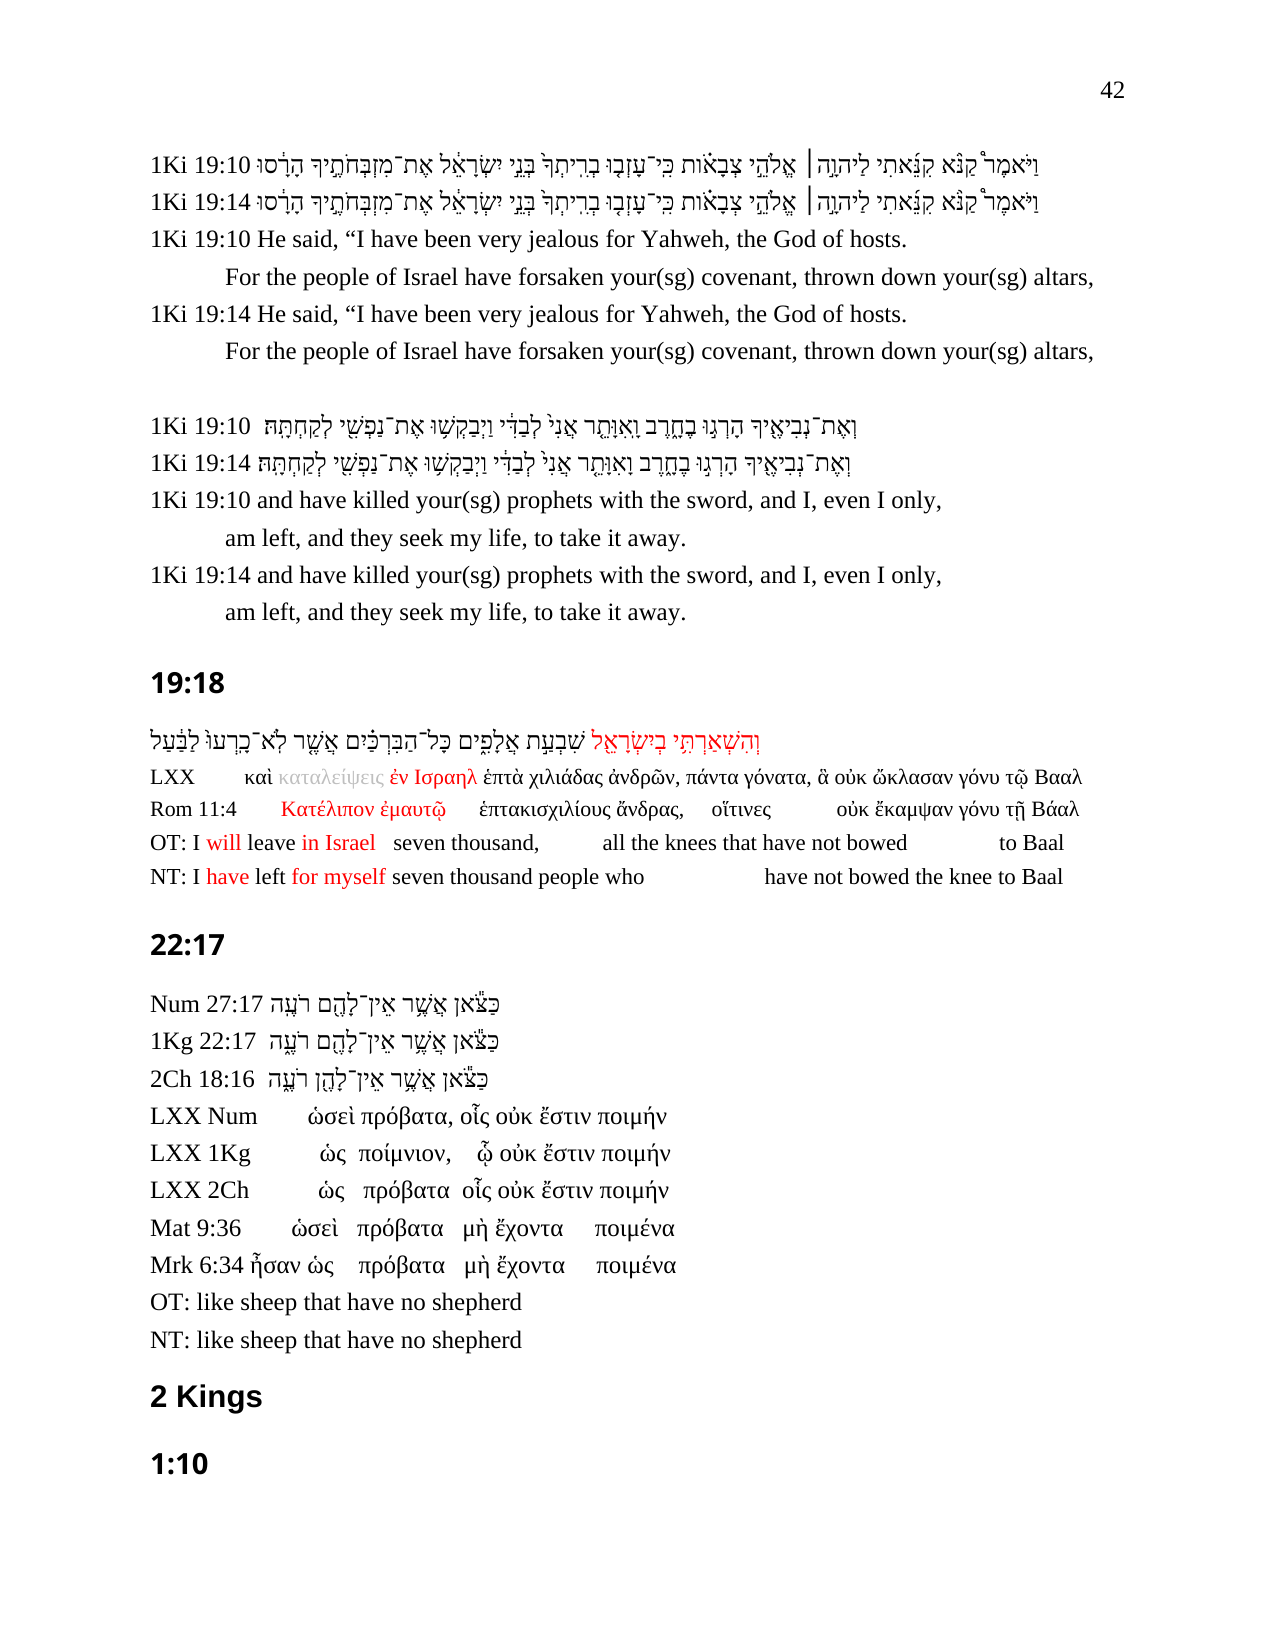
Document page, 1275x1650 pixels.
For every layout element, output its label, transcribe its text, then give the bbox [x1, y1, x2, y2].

text am left, and they seek my life, to take it away. [150, 597, 1125, 626]
text 1Ki 19:10 and have killed your(sg) prophets with the sword, and I, even I only, [150, 486, 1125, 514]
text Mat 9:36 ὡσεὶ πρόβατα μὴ ἔχοντα ποιμένα [150, 1213, 1125, 1242]
text 1Ki 19:14 וְאֶת־נְבִיאֶ֖יךָ הָרְג֣וּ בֶחָ֑רֶב וָאִוָּתֵ֤ר אֲנִי֙ לְבַדִּ֔י וַיְבַקְשׁ֥וּ אֶת־נַפְשִׁ֖י לְקַחְתָּֽהּ׃ [150, 448, 1125, 477]
text For the people of Israel have forsaken your(sg) covenant, thrown down your(sg) altars, [150, 336, 1125, 365]
text NT: like sheep that have no shepherd [150, 1325, 1125, 1353]
text 1Ki 19:10 וְאֶת־נְבִיאֶ֖יךָ הָרְג֣וּ בֶחָ֑רֶב וָֽאִוָּתֵ֤ר אֲנִי֙ לְבַדִּ֔י וַיְבַקְשׁ֥וּ אֶת־נַפְשִׁ֖י לְקַחְתָּֽהּ׃ [150, 411, 1125, 440]
text 19:18 [150, 660, 1125, 701]
text 1Ki 19:10 He said, “I have been very jealous for Yahweh, the God of hosts. [150, 224, 1125, 253]
text LXX 2Ch ὡς πρόβατα οἷς οὐκ ἔστιν ποιμήν [150, 1176, 1125, 1204]
text 22:17 [150, 922, 1125, 964]
text 1:10 [150, 1441, 1125, 1483]
text 2Ch 18:16 כַּצֹּ֕אן אֲשֶׁ֥ר אֵין־לָהֶ֖ן רֹעֶ֑ה [150, 1064, 1125, 1092]
text LXX καὶ καταλείψεις ἐν Ισραηλ ἑπτὰ χιλιάδας ἀνδρῶν, πάντα γόνατα, ἃ οὐκ ὤκλασαν γόνυ τῷ Βααλ [150, 764, 1125, 789]
text NT: I have left for myself seven thousand people who have not bowed the knee to Baal [150, 863, 1125, 890]
text Num 27:17 כַּצֹּ֕אן אֲשֶׁ֥ר אֵין־לָהֶ֖ם רֹעֶֽה [150, 989, 1125, 1018]
text 1Ki 19:14 He said, “I have been very jealous for Yahweh, the God of hosts. [150, 299, 1125, 328]
text 1Ki 19:10 וַיֹּאמֶר֩ קַנֹּ֨א קִנֵּ֜אתִי לַיהוָ֣ה׀ אֱלֹהֵ֣י צְבָאֹ֗ות כִּֽי־עָזְב֤וּ בְרִֽיתְךָ֙ בְּנֵ֣י יִשְׂרָאֵ֔ל אֶת־מִזְבְּחֹתֶ֣יךָ הָרָ֔סוּ [150, 150, 1125, 179]
text 1Ki 19:14 וַיֹּאמֶר֩ קַנֹּ֨א קִנֵּ֜אתִי לַיהוָ֣ה׀ אֱלֹהֵ֣י צְבָאֹ֗ות כִּֽי־עָזְב֤וּ בְרִֽיתְךָ֙ בְּנֵ֣י יִשְׂרָאֵ֔ל אֶת־מִזְבְּחֹתֶ֣יךָ הָרָ֔סוּ [150, 187, 1125, 216]
text וְהִשְׁאַרְתִּ֥י בְיִשְׂרָאֵ֖ל שִׁבְעַ֣ת אֲלָפִ֑ים כָּל־הַבִּרְכַּ֗יִם אֲשֶׁ֤ר לֹֽא־כָֽרְעוּ֙ לַבַּ֔עַל [150, 726, 1125, 755]
text OT: I will leave in Israel seven thousand, all the knees that have not bowed to Baal [150, 829, 1125, 856]
text 1Ki 19:14 and have killed your(sg) prophets with the sword, and I, even I only, [150, 560, 1125, 589]
text OT: like sheep that have no shepherd [150, 1287, 1125, 1316]
text LXX 1Kg ὡς ποίμνιον, ᾧ οὐκ ἔστιν ποιμήν [150, 1138, 1125, 1167]
text 2 Kings [150, 1374, 1125, 1416]
text Rom 11:4 Κατέλιπον ἐμαυτῷ ἑπτακισχιλίους ἄνδρας, οἵτινες οὐκ ἔκαμψαν γόνυ τῇ Βάαλ [150, 796, 1125, 822]
text am left, and they seek my life, to take it away. [150, 523, 1125, 552]
text 1Kg 22:17 כַּצֹּ֕אן אֲשֶׁ֥ר אֵין־לָהֶ֖ם רֹעֶ֑ה [150, 1026, 1125, 1055]
text Mrk 6:34 ἦσαν ὡς πρόβατα μὴ ἔχοντα ποιμένα [150, 1250, 1125, 1279]
text For the people of Israel have forsaken your(sg) covenant, thrown down your(sg) altars, [150, 262, 1125, 291]
text LXX Num ὡσεὶ πρόβατα, οἷς οὐκ ἔστιν ποιμήν [150, 1101, 1125, 1130]
